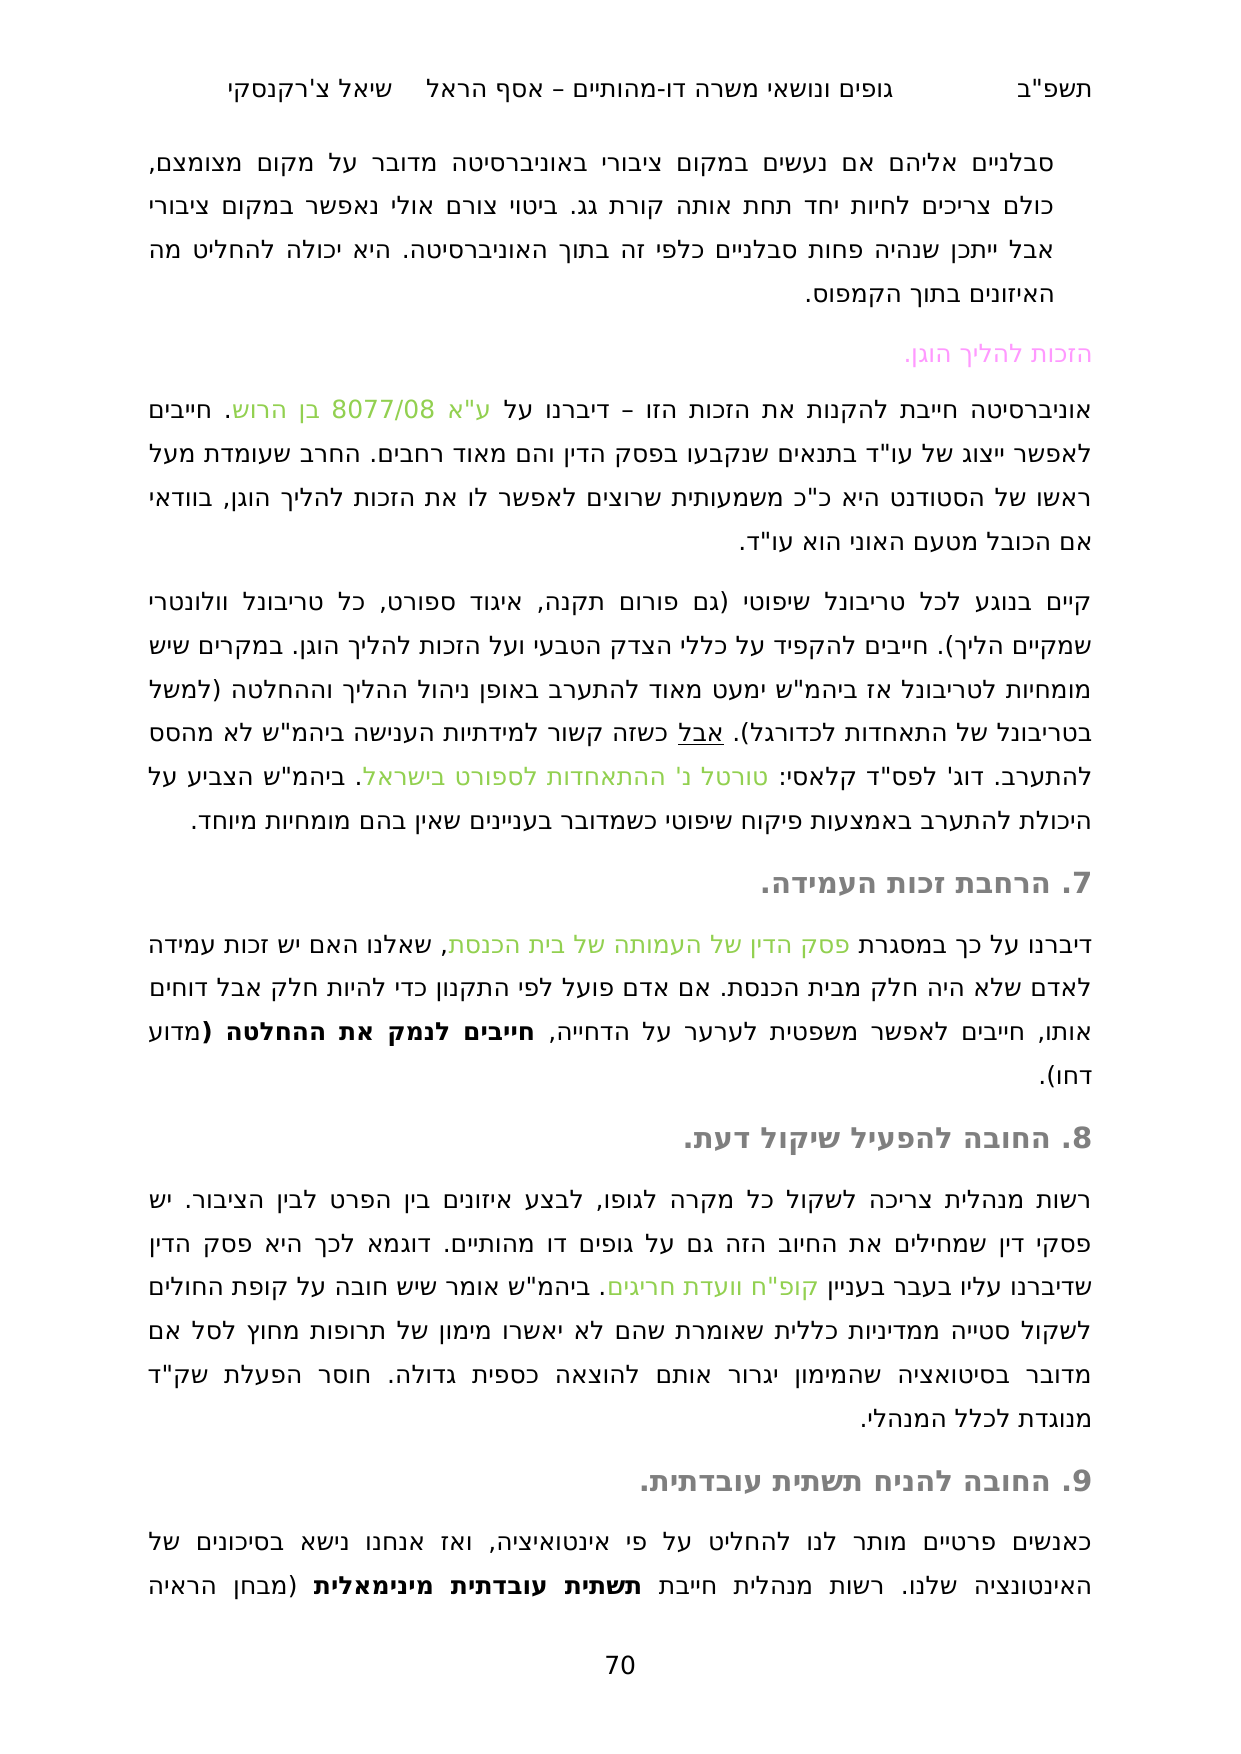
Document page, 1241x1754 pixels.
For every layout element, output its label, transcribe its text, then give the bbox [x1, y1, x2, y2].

subtitle 9. החובה להניח תשתית עובדתית. [148, 1464, 1092, 1498]
text רשות מנהלית צריכה לשקול כל מקרה לגופו, לבצע איזונים בין הפרט לבין הציבור. יש פסקי דין שמחילים את החיוב הזה גם על גופים דו מהותיים. דוגמא לכך היא פסק הדין שדיברנו עליו בעבר בעניין קופ"ח וועדת חריגים. ביהמ"ש אומר שיש חובה על קופת החולים לשקול סטייה ממדיניות כללית שאומרת שהם לא יאשרו מימון של תרופות מחוץ לסל אם מדובר בסיטואציה שהמימון יגרור אותם להוצאה כספית גדולה. חוסר הפעלת שק"ד מנוגדת לכלל המנהלי. [148, 1185, 1092, 1433]
subtitle 8. החובה להפעיל שיקול דעת. [148, 1122, 1092, 1156]
text קיים בנוגע לכל טריבונל שיפוטי (גם פורום תקנה, איגוד ספורט, כל טריבונל וולונטרי שמקיים הליך). חייבים להקפיד על כללי הצדק הטבעי ועל הזכות להליך הוגן. במקרים שיש מומחיות לטריבונל אז ביהמ"ש ימעט מאוד להתערב באופן ניהול ההליך וההחלטה (למשל בטריבונל של התאחדות לכדורגל). אבל כשזה קשור למידתיות הענישה ביהמ"ש לא מהסס להתערב. דוג' לפס"ד קלאסי: טורטל נ' ההתאחדות לספורט בישראל. ביהמ"ש הצביע על היכולת להתערב באמצעות פיקוח שיפוטי כשמדובר בעניינים שאין בהם מומחיות מיוחד. [148, 587, 1092, 835]
subtitle הזכות להליך הוגן. [148, 339, 1092, 368]
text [148, 148, 1055, 308]
subtitle 7. הרחבת זכות העמידה. [148, 866, 1092, 900]
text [148, 1528, 1092, 1601]
text אוניברסיטה חייבת להקנות את הזכות הזו – דיברנו על ע"א 8077/08 בן הרוש. חייבים לאפשר ייצוג של עו"ד בתנאים שנקבעו בפסק הדין והם מאוד רחבים. החרב שעומדת מעל ראשו של הסטודנט היא כ"כ משמעותית שרוצים לאפשר לו את הזכות להליך הוגן, בוודאי אם הכובל מטעם האוני הוא עו"ד. [148, 396, 1092, 556]
text דיברנו על כך במסגרת פסק הדין של העמותה של בית הכנסת, שאלנו האם יש זכות עמידה לאדם שלא היה חלק מבית הכנסת. אם אדם פועל לפי התקנון כדי להיות חלק אבל דוחים אותו, חייבים לאפשר משפטית לערער על הדחייה, חייבים לנמק את ההחלטה (מדוע דחו). [148, 930, 1092, 1090]
